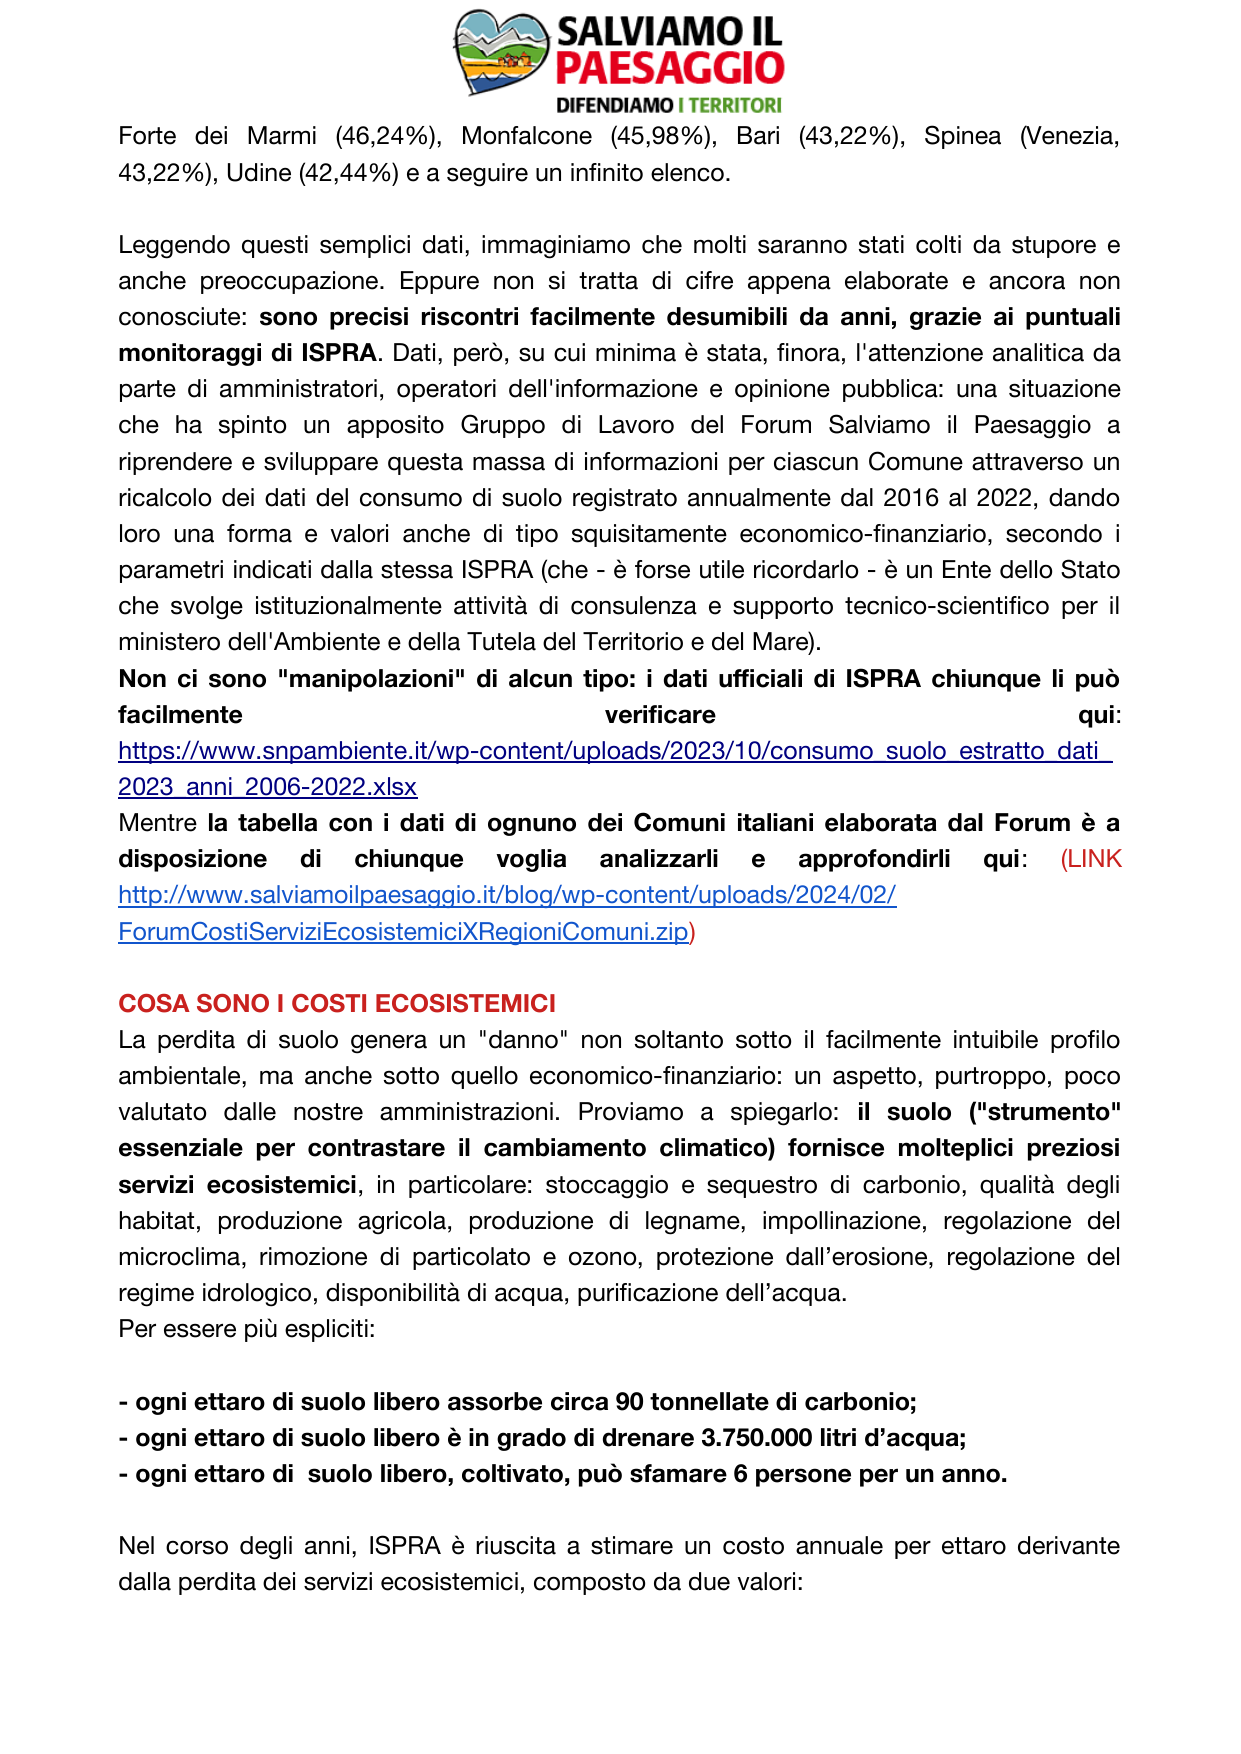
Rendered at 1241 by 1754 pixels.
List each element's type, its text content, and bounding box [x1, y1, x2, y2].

text Non ci sono "manipolazioni" di alcun tipo: i dati ufficiali di ISPRA chiunque li può facilmente verificare qui: https://www.snpambiente.it/wp-content/uploads/2023/10/consumo_suolo_estratto_dati_2023_anni_2006-2022.xlsx [118, 663, 1122, 802]
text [118, 120, 1122, 188]
text Mentre la tabella con i dati di ognuno dei Comuni italiani elaborata dal Forum è a disposizione di chiunque voglia analizzarli e approfondirli qui: (LINK http://www.salviamoilpaesaggio.it/blog/wp-content/uploads/2024/02/ForumCostiServiziEcosistemiciXRegioniComuni.zip) [118, 807, 1122, 947]
text La perdita di suolo genera un "danno" non soltanto sotto il facilmente intuibile profilo ambientale, ma anche sotto quello economico-finanziario: un aspetto, purtroppo, poco valutato dalle nostre amministrazioni. Proviamo a spiegarlo: il suolo ("strumento" essenziale per contrastare il cambiamento climatico) fornisce molteplici preziosi servizi ecosistemici, in particolare: stoccaggio e sequestro di carbonio, qualità degli habitat, produzione agricola, produzione di legname, impollinazione, regolazione del microclima, rimozione di particolato e ozono, protezione dall’erosione, regolazione del regime idrologico, disponibilità di acqua, purificazione dell’acqua. [118, 1024, 1122, 1308]
text COSA SONO I COSTI ECOSISTEMICI [118, 988, 1122, 1019]
text - ogni ettaro di suolo libero assorbe circa 90 tonnellate di carbonio; [118, 1386, 1122, 1417]
text - ogni ettaro di suolo libero è in grado di drenare 3.750.000 litri d’acqua; [118, 1422, 1122, 1453]
picture [452, 0, 788, 121]
text Leggendo questi semplici dati, immaginiamo che molti saranno stati colti da stupore e anche preoccupazione. Eppure non si tratta di cifre appena elaborate e ancora non conosciute: sono precisi riscontri facilmente desumibili da anni, grazie ai puntuali monitoraggi di ISPRA. Dati, però, su cui minima è stata, finora, l'attenzione analitica da parte di amministratori, operatori dell'informazione e opinione pubblica: una situazione che ha spinto un apposito Gruppo di Lavoro del Forum Salviamo il Paesaggio a riprendere e sviluppare questa massa di informazioni per ciascun Comune attraverso un ricalcolo dei dati del consumo di suolo registrato annualmente dal 2016 al 2022, dando loro una forma e valori anche di tipo squisitamente economico-finanziario, secondo i parametri indicati dalla stessa ISPRA (che - è forse utile ricordarlo - è un Ente dello Stato che svolge istituzionalmente attività di consulenza e supporto tecnico-scientifico per il ministero dell'Ambiente e della Tutela del Territorio e del Mare). [118, 229, 1122, 658]
text - ogni ettaro di suolo libero, coltivato, può sfamare 6 persone per un anno. [118, 1458, 1122, 1489]
text Per essere più espliciti: [118, 1313, 1122, 1345]
text Nel corso degli anni, ISPRA è riuscita a stimare un costo annuale per ettaro derivante dalla perdita dei servizi ecosistemici, composto da due valori: [118, 1530, 1122, 1598]
